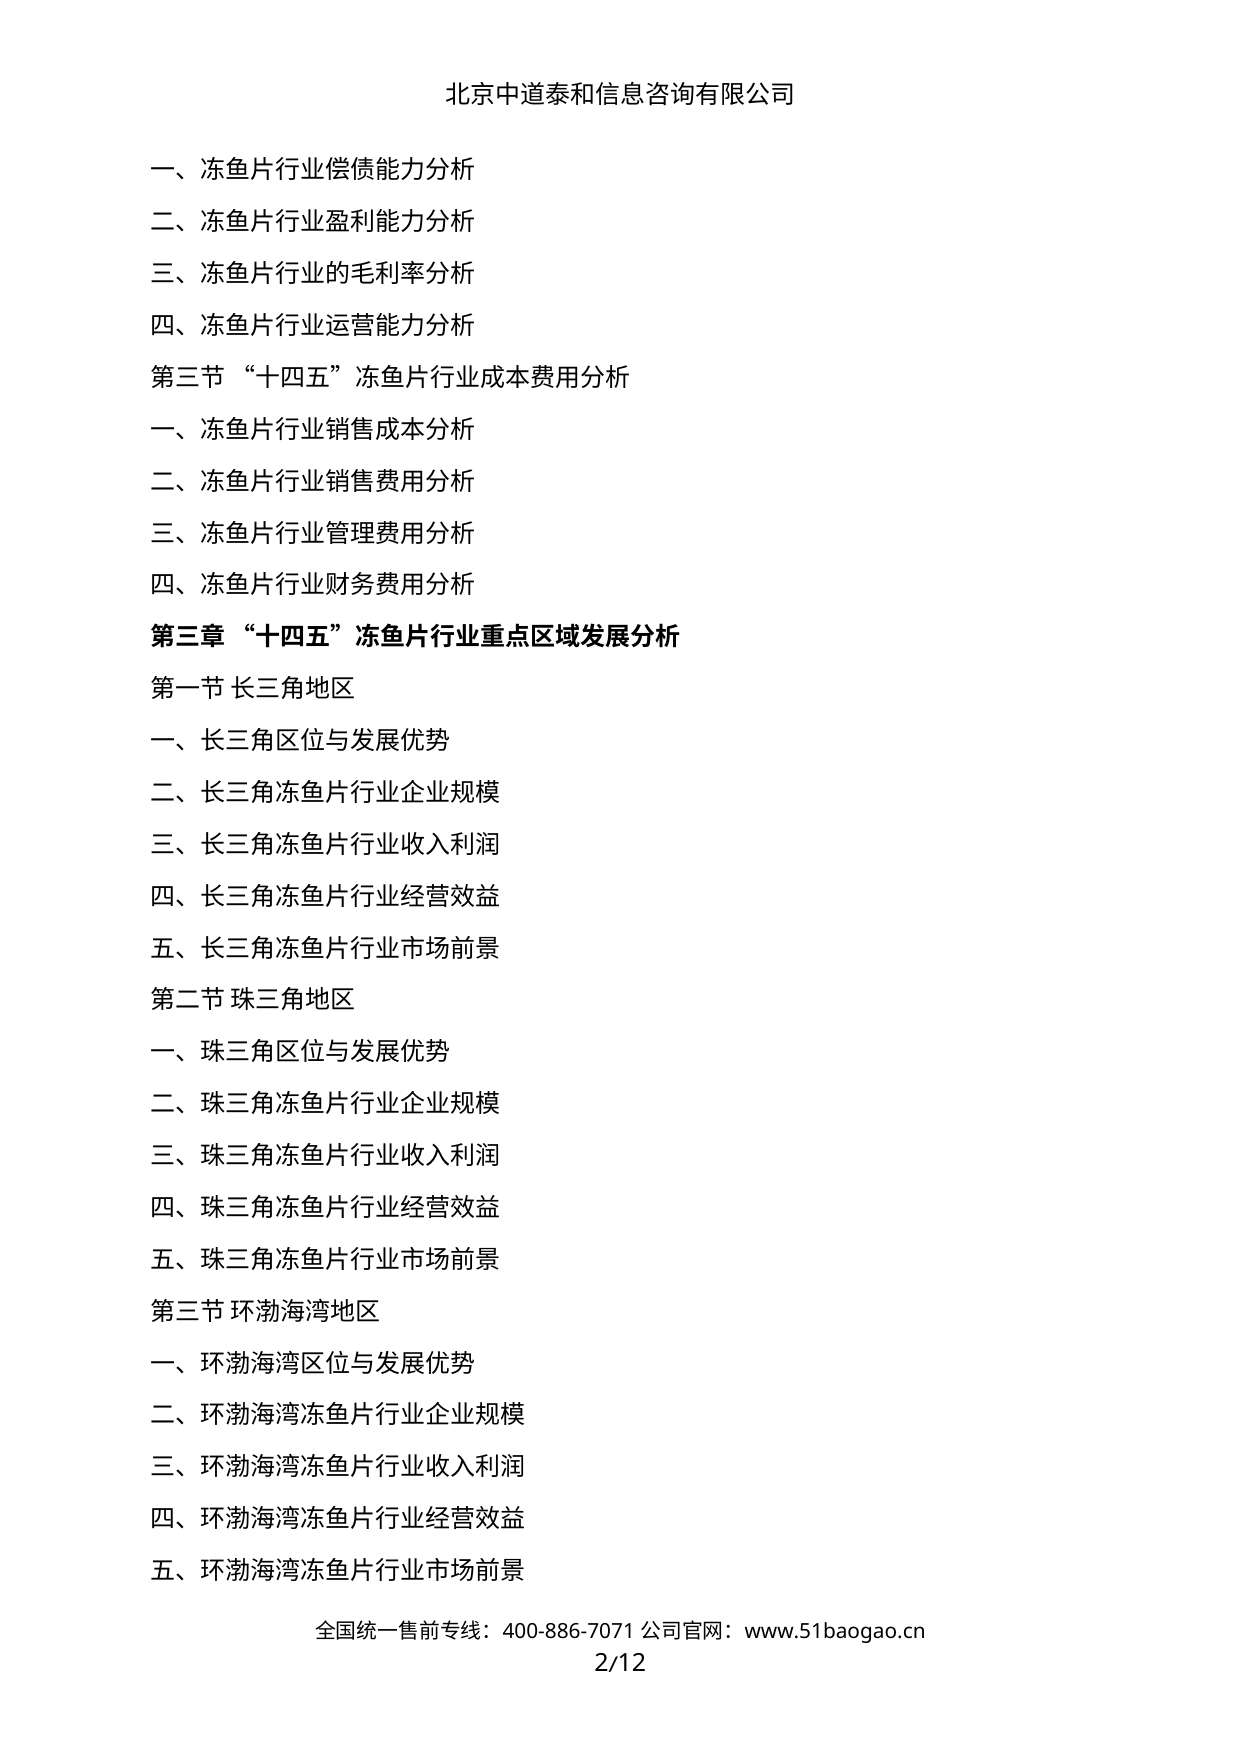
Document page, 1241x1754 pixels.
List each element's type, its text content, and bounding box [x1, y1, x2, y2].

text 五、长三角冻鱼片行业市场前景 [150, 928, 1090, 964]
text 二、长三角冻鱼片行业企业规模 [150, 772, 1090, 809]
text 三、长三角冻鱼片行业收入利润 [150, 824, 1090, 861]
text 第一节 长三角地区 [150, 669, 1090, 705]
text 五、环渤海湾冻鱼片行业市场前景 [150, 1551, 1090, 1587]
text 一、冻鱼片行业销售成本分析 [150, 409, 1090, 446]
text 四、冻鱼片行业运营能力分析 [150, 306, 1090, 342]
text 一、环渤海湾区位与发展优势 [150, 1343, 1090, 1379]
text 三、环渤海湾冻鱼片行业收入利润 [150, 1447, 1090, 1483]
text 四、珠三角冻鱼片行业经营效益 [150, 1187, 1090, 1224]
text 四、长三角冻鱼片行业经营效益 [150, 876, 1090, 912]
text 三、珠三角冻鱼片行业收入利润 [150, 1136, 1090, 1172]
text 第三章 “十四五”冻鱼片行业重点区域发展分析 [150, 617, 1090, 653]
text 第三节 环渤海湾地区 [150, 1291, 1090, 1327]
text 四、环渤海湾冻鱼片行业经营效益 [150, 1499, 1090, 1535]
text 一、冻鱼片行业偿债能力分析 [150, 150, 1090, 186]
text 二、冻鱼片行业销售费用分析 [150, 461, 1090, 497]
text 一、珠三角区位与发展优势 [150, 1032, 1090, 1068]
text 第三节 “十四五”冻鱼片行业成本费用分析 [150, 357, 1090, 394]
text 三、冻鱼片行业管理费用分析 [150, 513, 1090, 549]
text 第二节 珠三角地区 [150, 980, 1090, 1016]
text 二、环渤海湾冻鱼片行业企业规模 [150, 1395, 1090, 1431]
text 二、冻鱼片行业盈利能力分析 [150, 202, 1090, 238]
text 二、珠三角冻鱼片行业企业规模 [150, 1084, 1090, 1120]
text 三、冻鱼片行业的毛利率分析 [150, 254, 1090, 290]
text 四、冻鱼片行业财务费用分析 [150, 565, 1090, 601]
text 一、长三角区位与发展优势 [150, 721, 1090, 757]
text 五、珠三角冻鱼片行业市场前景 [150, 1239, 1090, 1276]
